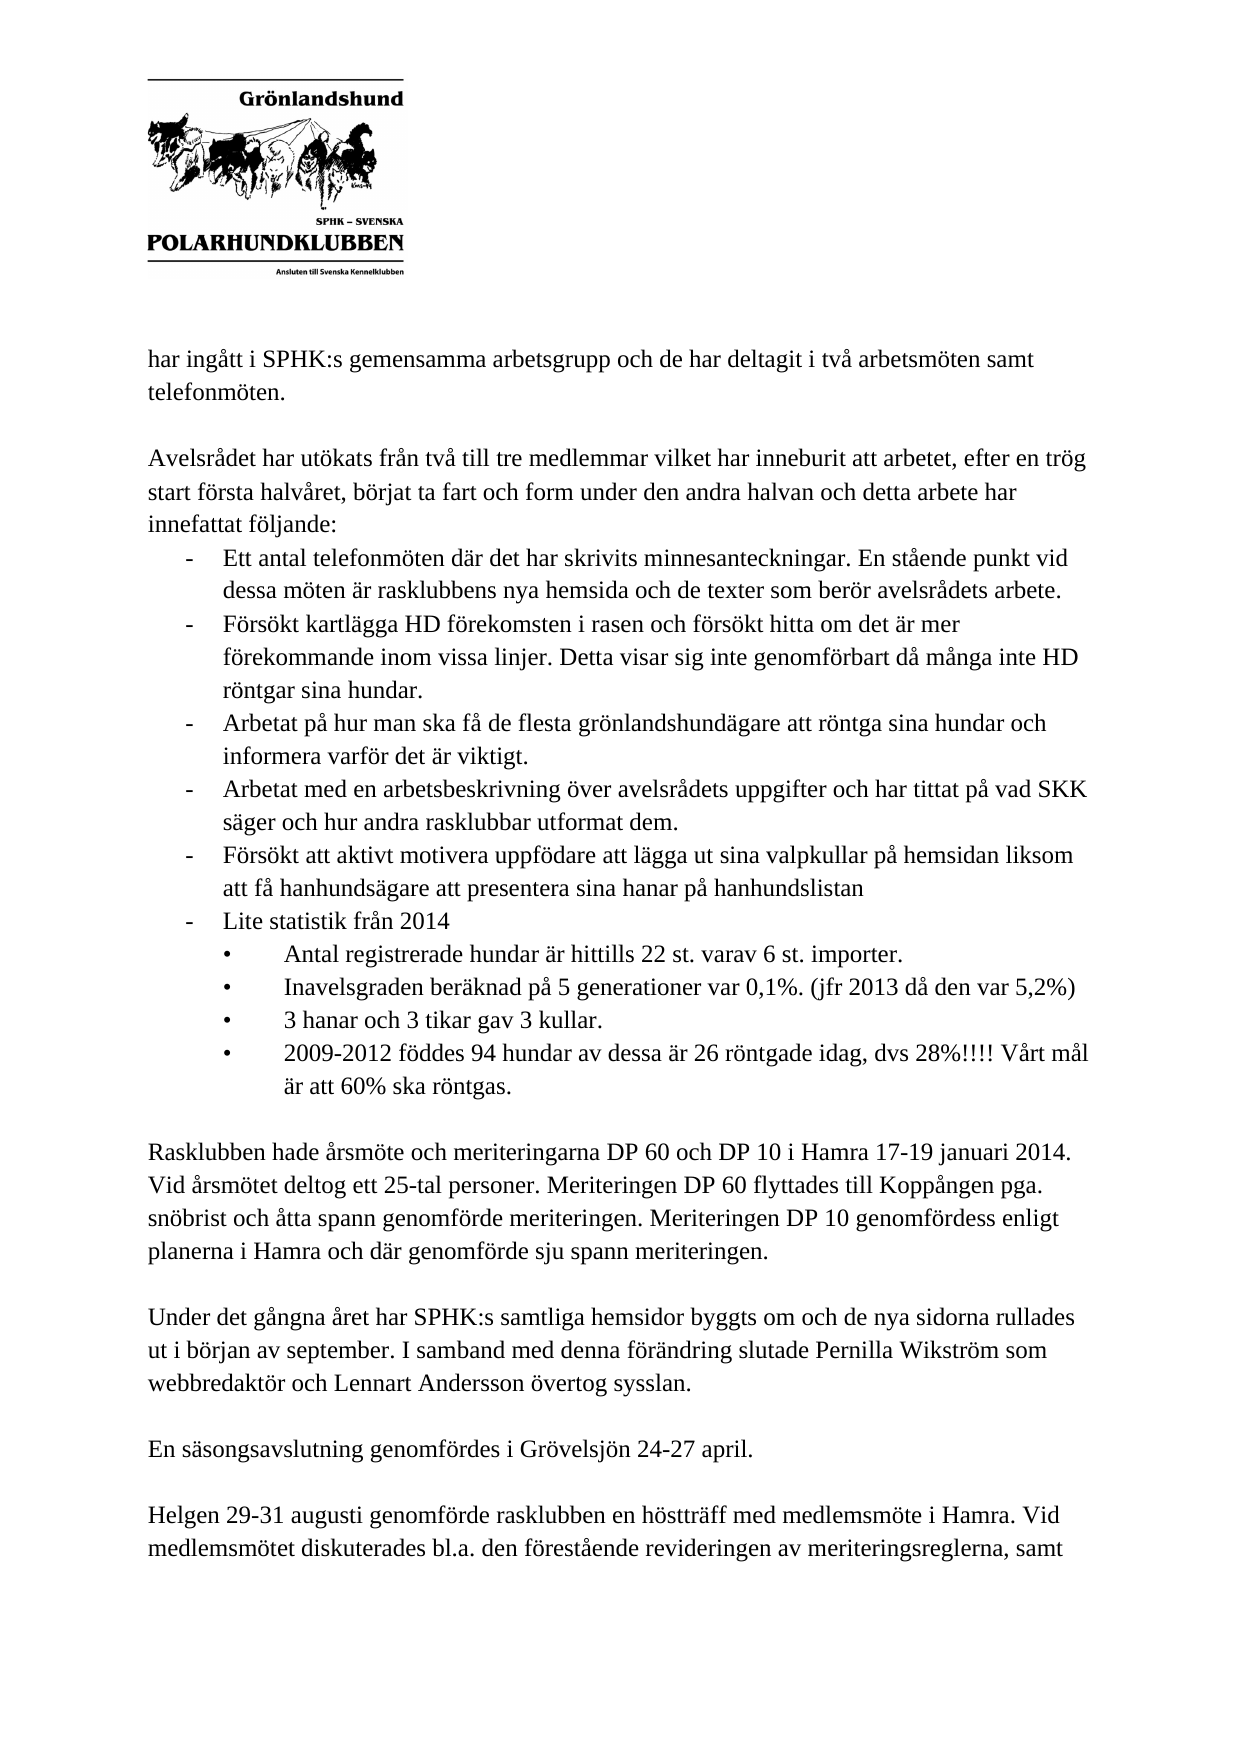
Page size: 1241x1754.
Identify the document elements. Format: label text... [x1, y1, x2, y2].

list Försökt kartlägga HD förekomsten i rasen och försökt hitta om det är mer förekommande inom vissa linjer. Detta visar sig inte genomförbart då många inte HD röntgar sina hundar. [185, 609, 1093, 703]
text • Antal registrerade hundar är hittills 22 st. varav 6 st. importer. [148, 939, 1093, 968]
text • Inavelsgraden beräknad på 5 generationer var 0,1%. (jfr 2013 då den var 5,2%) [148, 972, 1093, 1001]
list Ett antal telefonmöten där det har skrivits minnesanteckningar. En stående punkt vid dessa möten är rasklubbens nya hemsida och de texter som berör avelsrådets arbete. [185, 543, 1093, 604]
text En säsongsavslutning genomfördes i Grövelsjön 24-27 april. [148, 1434, 1093, 1463]
text Under det gångna året har SPHK:s samtliga hemsidor byggts om och de nya sidorna rullades ut i början av september. I samband med denna förändring slutade Pernilla Wikström som webbredaktör och Lennart Andersson övertog sysslan. [148, 1302, 1093, 1397]
text Avelsrådet har utökats från två till tre medlemmar vilket har inneburit att arbetet, efter en trög start första halvåret, börjat ta fart och form under den andra halvan och detta arbete har innefattat följande: [148, 443, 1093, 538]
text Helgen 29-31 augusti genomförde rasklubben en höstträff med medlemsmöte i Hamra. Vid medlemsmötet diskuterades bl.a. den förestående revideringen av meriteringsreglerna, samt [148, 1500, 1093, 1562]
picture [147, 73, 408, 279]
list Arbetat med en arbetsbeskrivning över avelsrådets uppgifter och har tittat på vad SKK säger och hur andra rasklubbar utformat dem. [185, 774, 1093, 836]
text • 3 hanar och 3 tikar gav 3 kullar. [148, 1005, 1093, 1034]
text har ingått i SPHK:s gemensamma arbetsgrupp och de har deltagit i två arbetsmöten samt telefonmöten. [148, 344, 1093, 406]
list Lite statistik från 2014 [185, 906, 1093, 934]
list Arbetat på hur man ska få de flesta grönlandshundägare att röntga sina hundar och informera varför det är viktigt. [185, 708, 1093, 769]
text • 2009-2012 föddes 94 hundar av dessa är 26 röntgade idag, dvs 28%!!!! Vårt mål är att 60% ska röntgas. [223, 1038, 1093, 1100]
text Rasklubben hade årsmöte och meriteringarna DP 60 och DP 10 i Hamra 17-19 januari 2014. Vid årsmötet deltog ett 25-tal personer. Meriteringen DP 60 flyttades till Koppången pga. snöbrist och åtta spann genomförde meriteringen. Meriteringen DP 10 genomfördess enligt planerna i Hamra och där genomförde sju spann meriteringen. [148, 1137, 1093, 1265]
list Försökt att aktivt motivera uppfödare att lägga ut sina valpkullar på hemsidan liksom att få hanhundsägare att presentera sina hanar på hanhundslistan [185, 840, 1093, 902]
